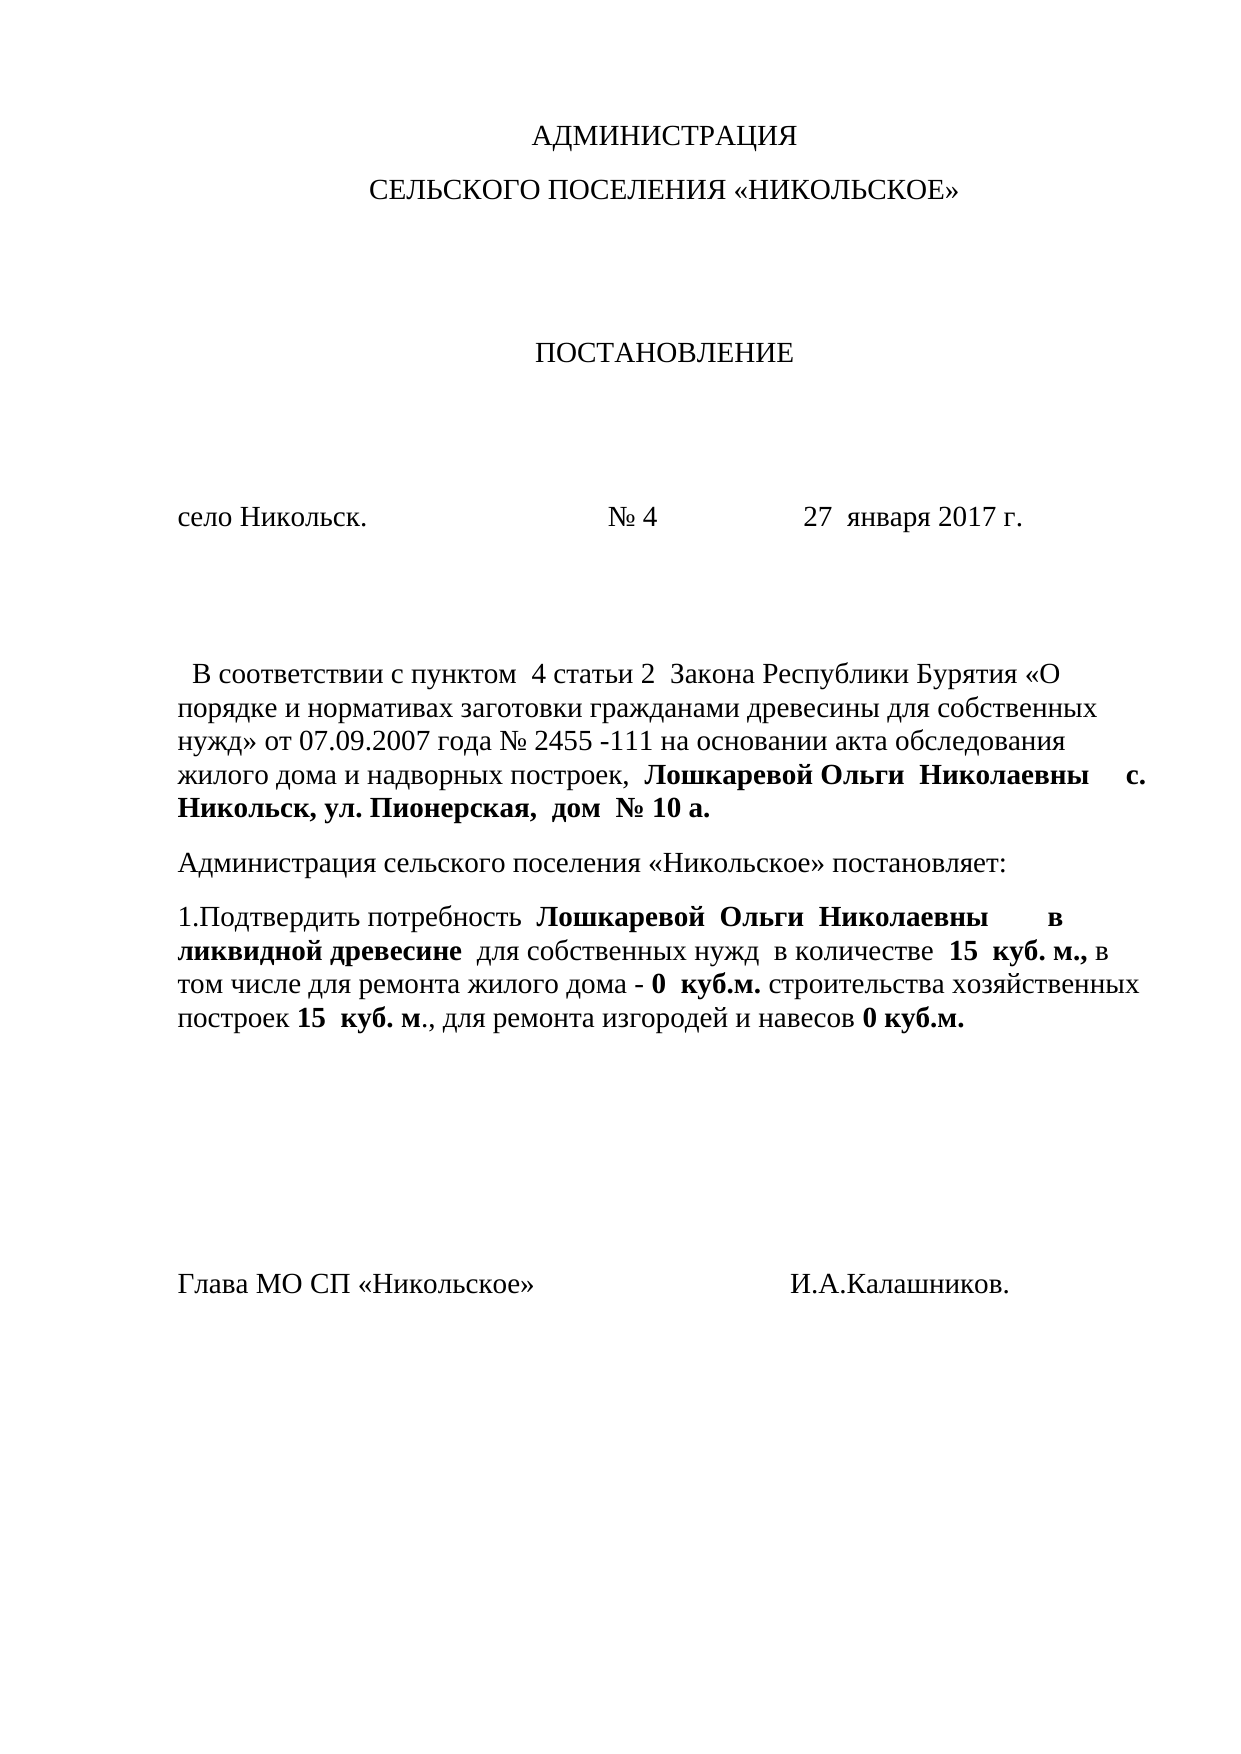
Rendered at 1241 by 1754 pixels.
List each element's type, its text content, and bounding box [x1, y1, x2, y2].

text село Никольск. № 4 27 января 2017 г. [177, 499, 1152, 532]
text Администрация сельского поселения «Никольское» постановляет: [177, 845, 1152, 878]
text 1.Подтвердить потребность Лошкаревой Ольги Николаевны в ликвидной древесине для собственных нужд в количестве 15 куб. м., в том числе для ремонта жилого дома - 0 куб.м. строительства хозяйственных построек 15 куб. м., для ремонта изгородей и навесов 0 куб.м. [177, 899, 1152, 1033]
text В соответствии с пунктом 4 статьи 2 Закона Республики Бурятия «О порядке и нормативах заготовки гражданами древесины для собственных нужд» от 07.09.2007 года № 2455 -111 на основании акта обследования жилого дома и надворных построек, Лошкаревой Ольги Николаевны с. Никольск, ул. Пионерская, дом № 10 а. [177, 656, 1152, 824]
text СЕЛЬСКОГО ПОСЕЛЕНИЯ «НИКОЛЬСКОЕ» [177, 172, 1152, 206]
text Глава МО СП «Никольское» И.А.Калашников. [177, 1266, 1152, 1300]
text АДМИНИСТРАЦИЯ [177, 118, 1152, 152]
text ПОСТАНОВЛЕНИЕ [177, 336, 1152, 369]
